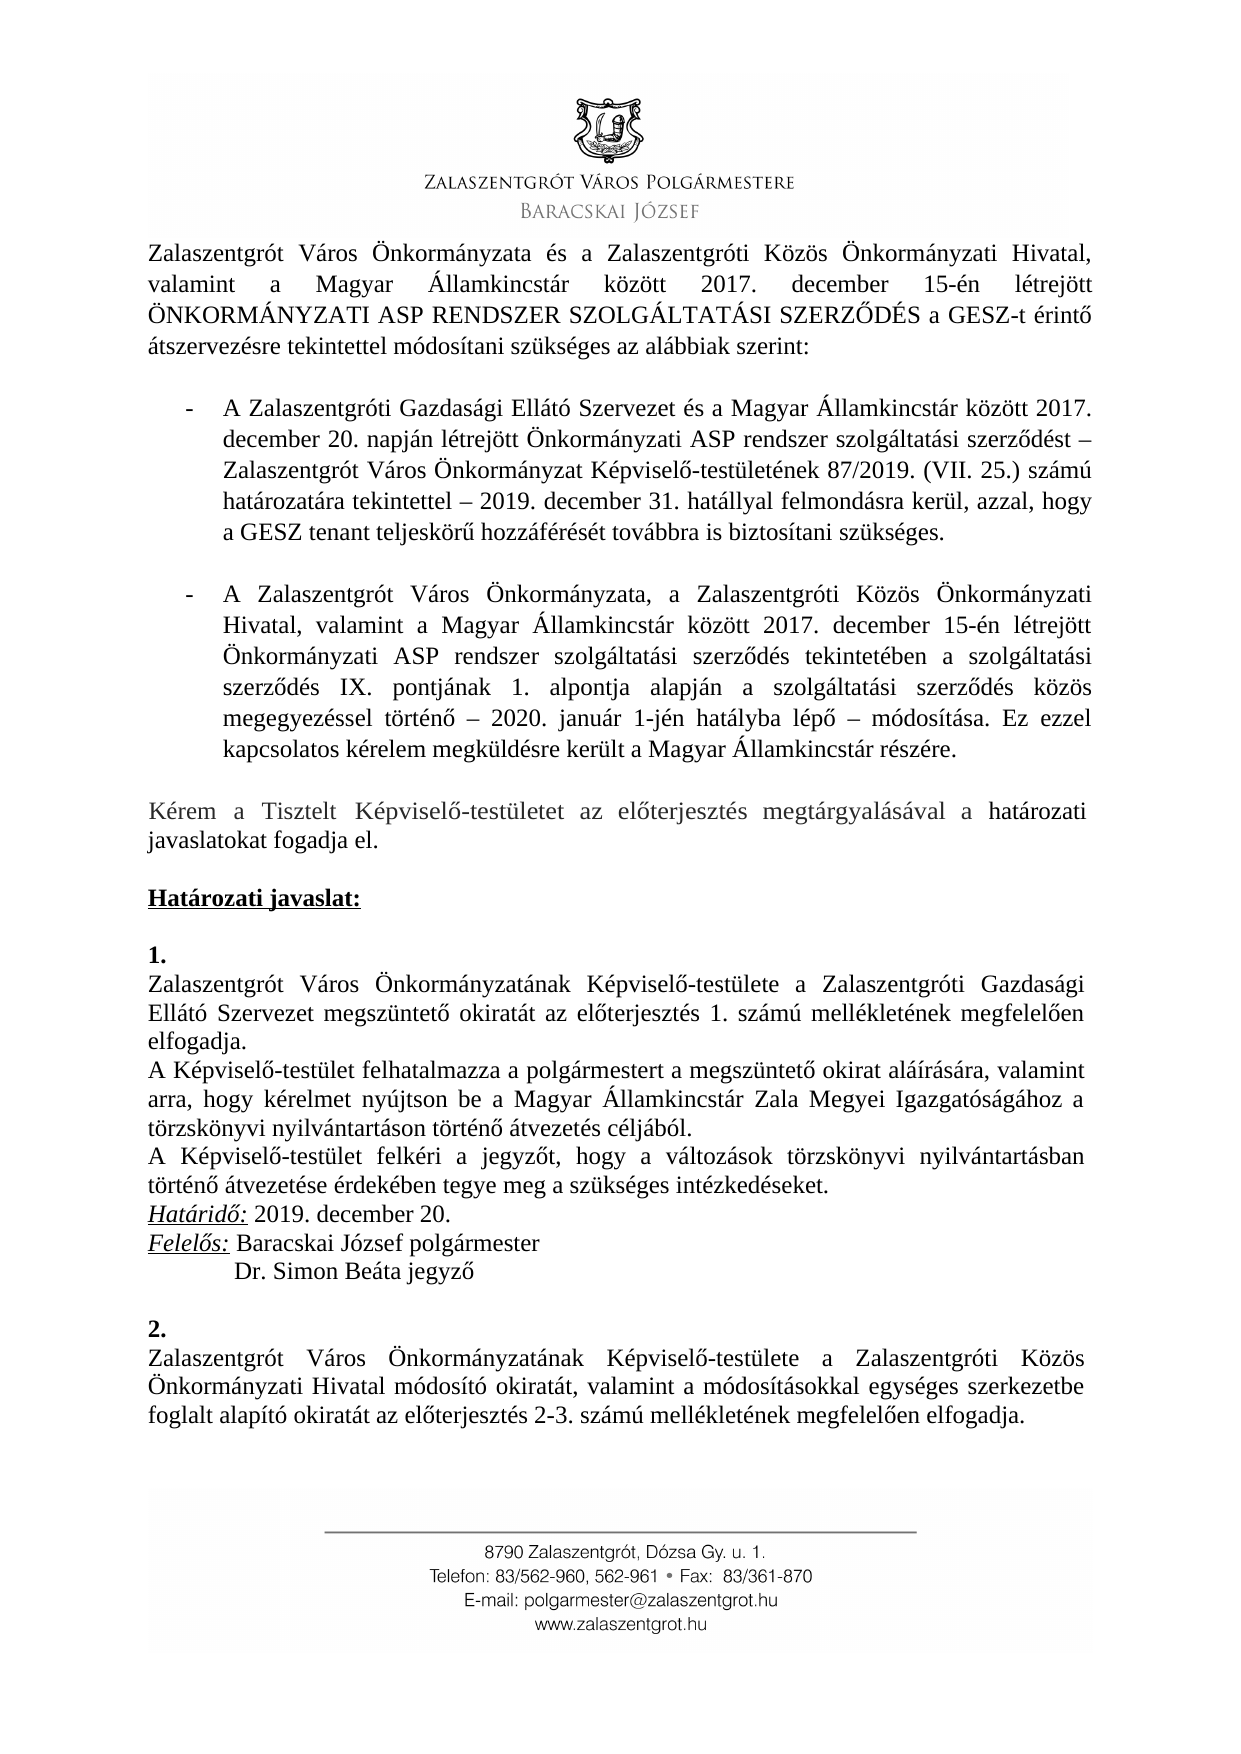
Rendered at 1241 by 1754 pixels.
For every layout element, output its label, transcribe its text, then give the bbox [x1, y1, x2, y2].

text 2. [148, 1314, 1093, 1343]
picture [147, 1488, 1094, 1653]
text Határidő: 2019. december 20. [148, 1199, 1085, 1228]
text Zalaszentgrót Város Önkormányzatának Képviselő-testülete a Zalaszentgróti Gazdasági Ellátó Szervezet megszüntető okiratát az előterjesztés 1. számú mellékletének megfelelően elfogadja. [148, 969, 1085, 1055]
text A Képviselő-testület felhatalmazza a polgármestert a megszüntető okirat aláírására, valamint arra, hogy kérelmet nyújtson be a Magyar Államkincstár Zala Megyei Igazgatóságához a törzskönyvi nyilvántartáson történő átvezetés céljából. [148, 1055, 1085, 1141]
text 1. [148, 940, 1093, 969]
text Kérem a Tisztelt Képviselő-testületet az előterjesztés megtárgyalásával a határozati javaslatokat fogadja el. [148, 796, 1087, 854]
text Dr. Simon Beáta jegyző [148, 1256, 1085, 1285]
text Zalaszentgrót Város Önkormányzata és a Zalaszentgróti Közös Önkormányzati Hivatal, valamint a Magyar Államkincstár között 2017. december 15-én létrejött ÖNKORMÁNYZATI ASP RENDSZER SZOLGÁLTATÁSI SZERZŐDÉS a GESZ-t érintő átszervezésre tekintettel módosítani szükséges az alábbiak szerint: [148, 238, 1093, 359]
picture [147, 73, 1070, 238]
text Határozati javaslat: [148, 883, 1093, 911]
text Felelős: Baracskai József polgármester [148, 1228, 1085, 1256]
text Zalaszentgrót Város Önkormányzatának Képviselő-testülete a Zalaszentgróti Közös Önkormányzati Hivatal módosító okiratát, valamint a módosításokkal egységes szerkezetbe foglalt alapító okiratát az előterjesztés 2-3. számú mellékletének megfelelően elfogadja. [148, 1343, 1085, 1429]
list A Zalaszentgrót Város Önkormányzata, a Zalaszentgróti Közös Önkormányzati Hivatal, valamint a Magyar Államkincstár között 2017. december 15-én létrejött Önkormányzati ASP rendszer szolgáltatási szerződés tekintetében a szolgáltatási szerződés IX. pontjának 1. alpontja alapján a szolgáltatási szerződés közös megegyezéssel történő – 2020. január 1-jén hatályba lépő – módosítása. Ez ezzel kapcsolatos kérelem megküldésre került a Magyar Államkincstár részére. [185, 579, 1093, 763]
text A Képviselő-testület felkéri a jegyzőt, hogy a változások törzskönyvi nyilvántartásban történő átvezetése érdekében tegye meg a szükséges intézkedéseket. [148, 1141, 1085, 1199]
list A Zalaszentgróti Gazdasági Ellátó Szervezet és a Magyar Államkincstár között 2017. december 20. napján létrejött Önkormányzati ASP rendszer szolgáltatási szerződést – Zalaszentgrót Város Önkormányzat Képviselő-testületének 87/2019. (VII. 25.) számú határozatára tekintettel – 2019. december 31. hatállyal felmondásra kerül, azzal, hogy a GESZ tenant teljeskörű hozzáférését továbbra is biztosítani szükséges. [185, 393, 1093, 546]
